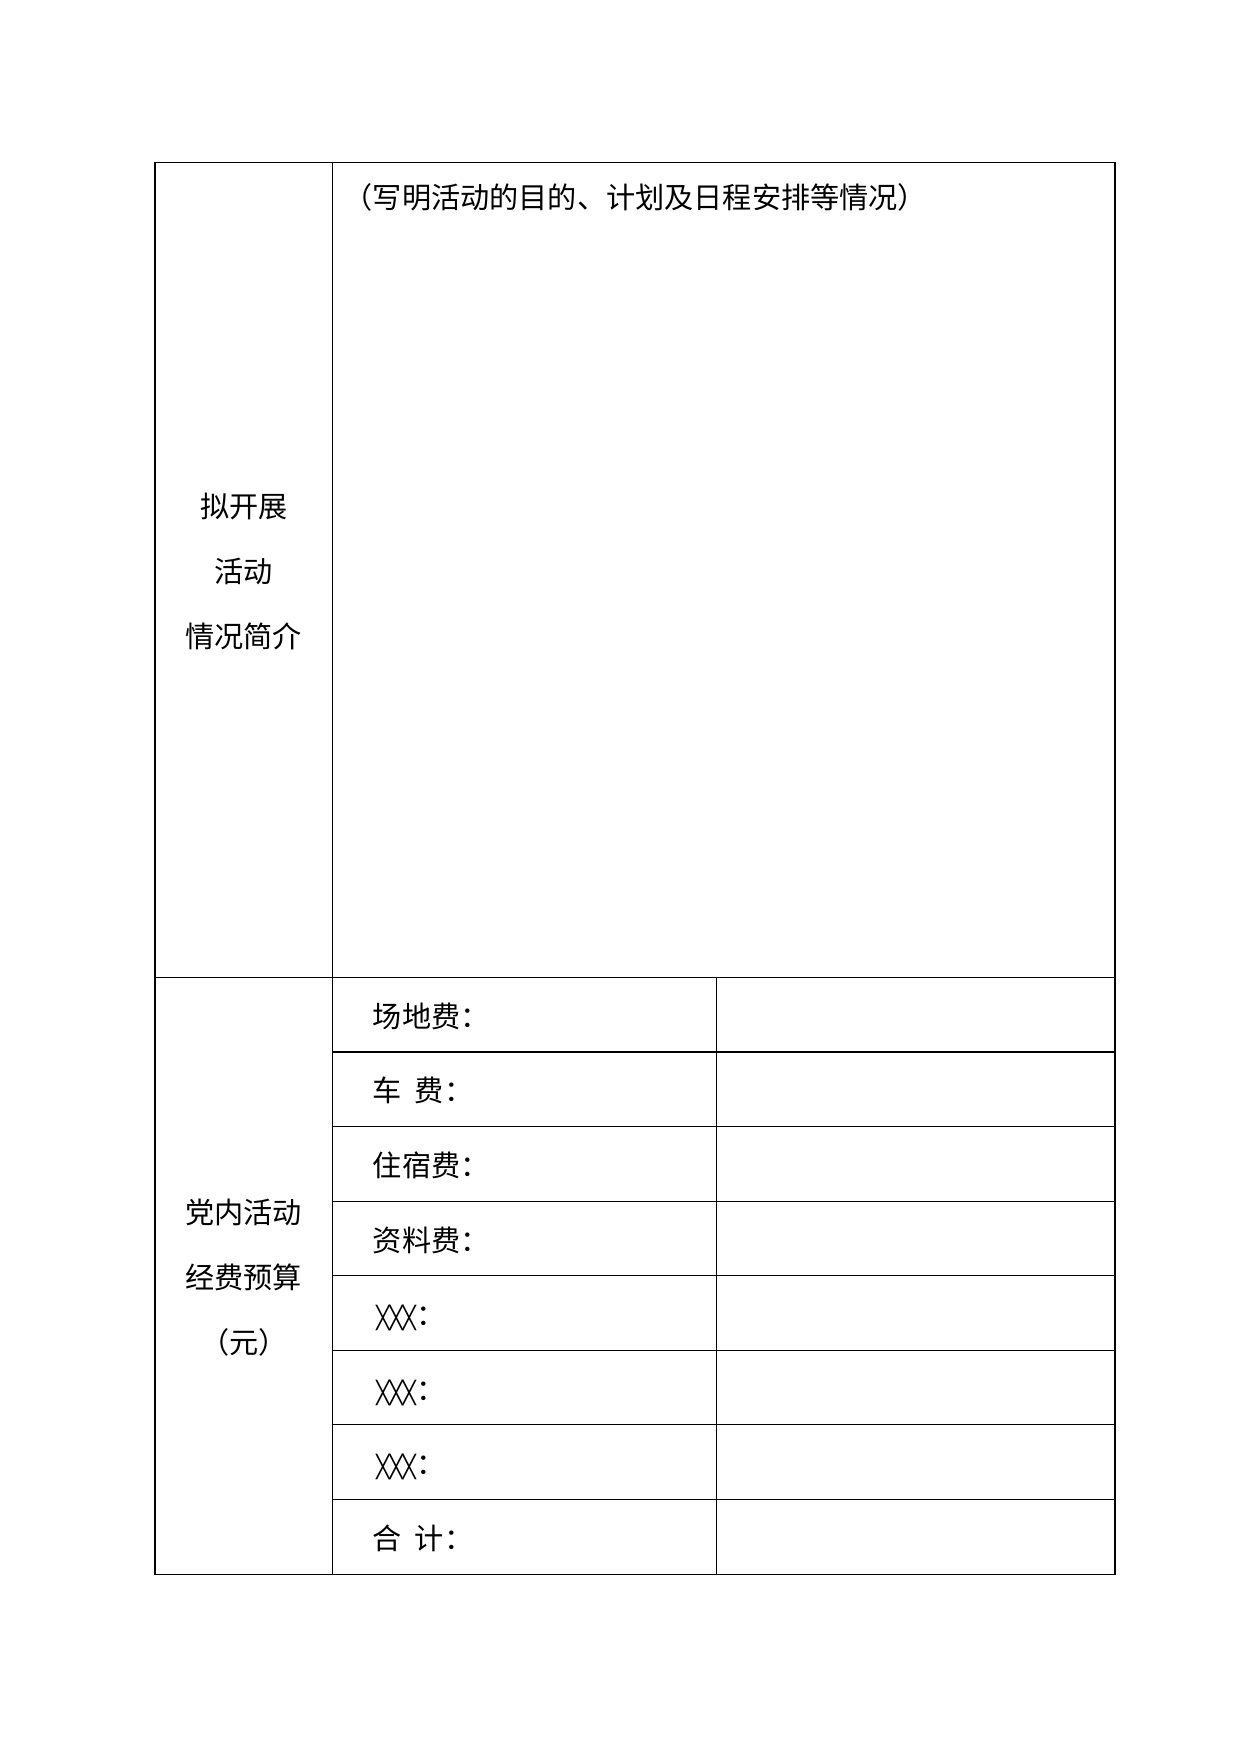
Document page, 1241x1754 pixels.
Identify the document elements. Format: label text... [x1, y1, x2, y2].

table_cell ╳╳╳： [333, 1276, 716, 1350]
table_cell （写明活动的目的、计划及日程安排等情况） [333, 163, 1114, 977]
table_cell [717, 1351, 1114, 1424]
table_cell 党内活动 经费预算 （元） [156, 978, 332, 1573]
table_cell 合 计： [333, 1500, 716, 1573]
table_cell ╳╳╳： [333, 1351, 716, 1424]
table_cell 住宿费： [333, 1127, 716, 1201]
table_cell ╳╳╳： [333, 1425, 716, 1499]
table_cell [717, 1276, 1114, 1350]
table_cell [717, 1500, 1114, 1573]
table_cell 车 费： [333, 1053, 716, 1126]
table_cell 场地费： [333, 978, 716, 1051]
table_cell 资料费： [333, 1202, 716, 1275]
table_cell [717, 1202, 1114, 1275]
table_cell [717, 1127, 1114, 1201]
table_cell [717, 978, 1114, 1051]
table_cell [717, 1053, 1114, 1126]
table_cell 拟开展 活动 情况简介 [156, 163, 332, 977]
table_cell [717, 1425, 1114, 1499]
